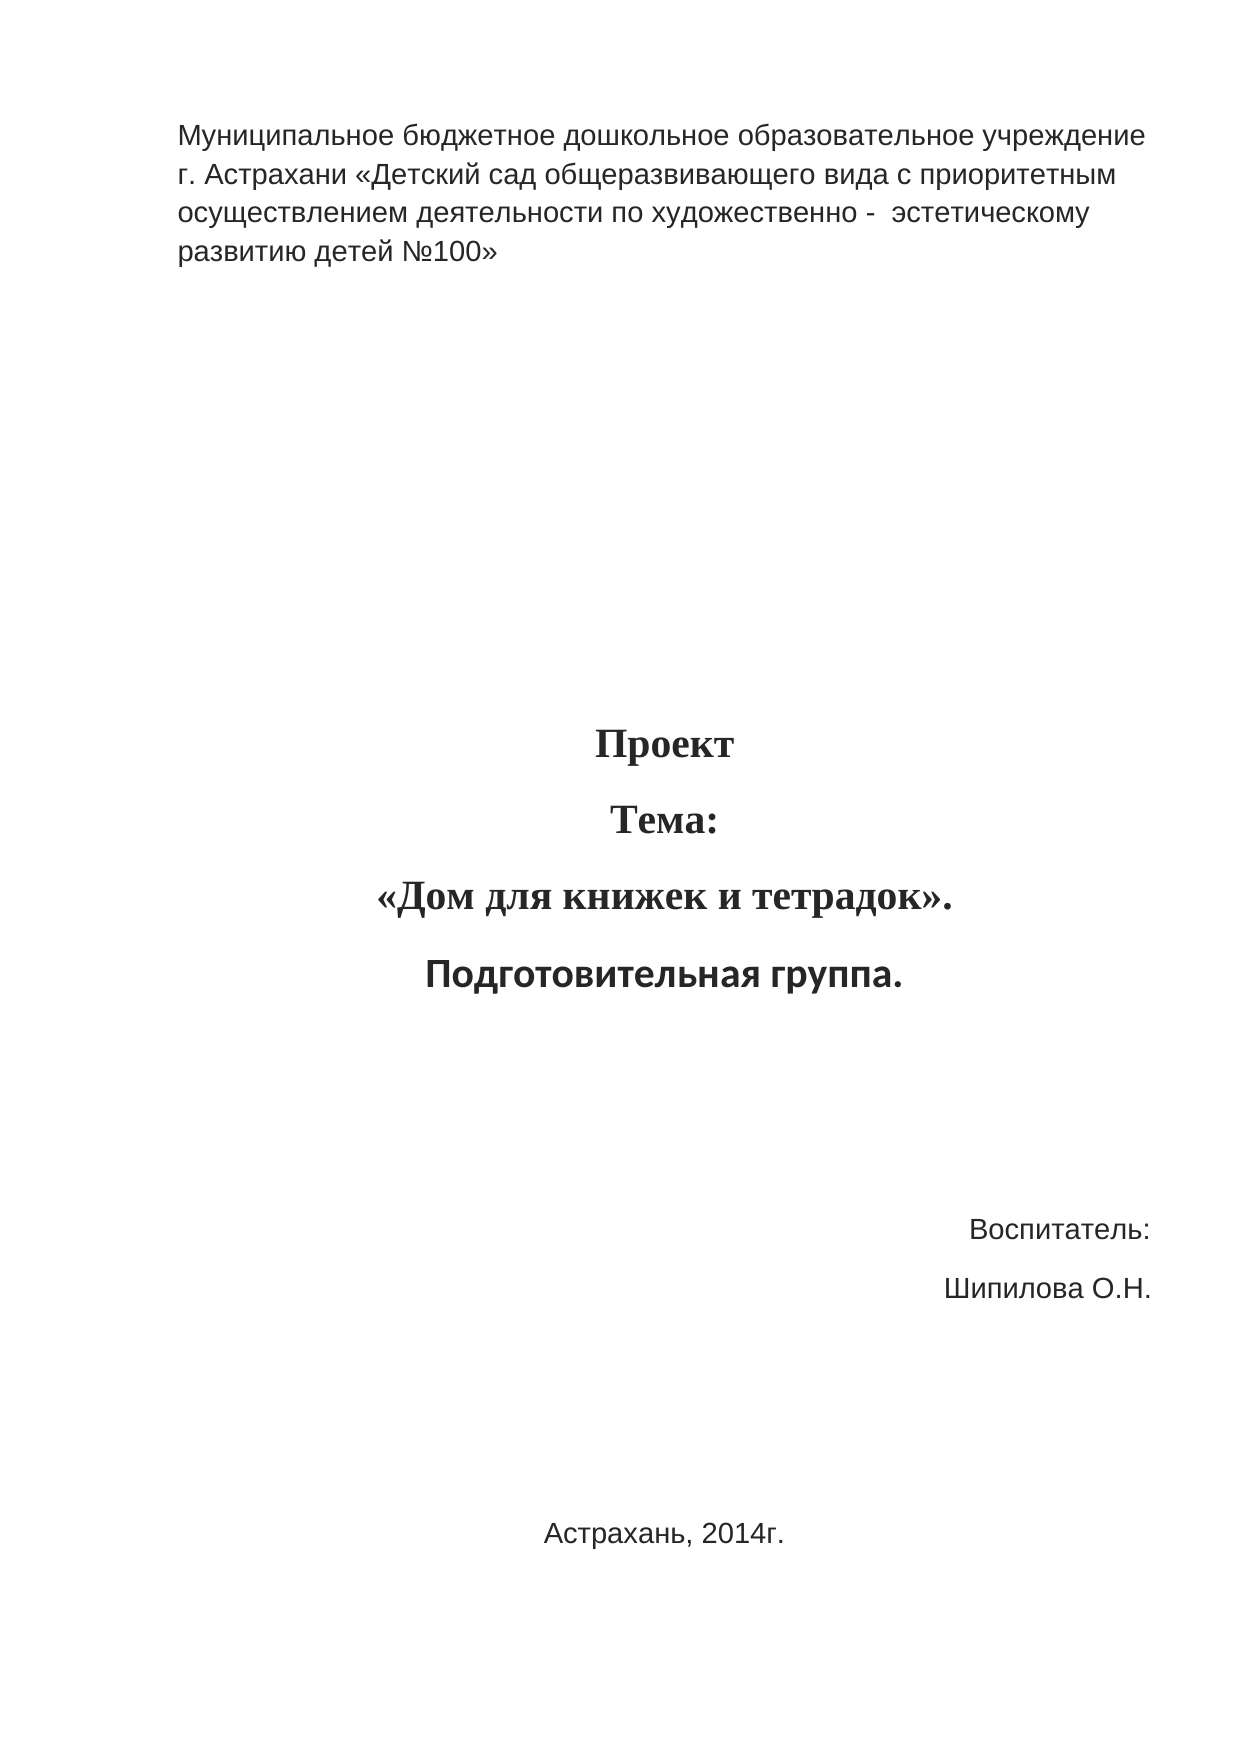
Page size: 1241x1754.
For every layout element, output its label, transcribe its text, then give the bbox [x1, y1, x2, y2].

text Тема: [177, 795, 1152, 843]
text Шипилова О.Н. [177, 1271, 1152, 1305]
text Воспитатель: [177, 1212, 1152, 1245]
text Муниципальное бюджетное дошкольное образовательное учреждение г. Астрахани «Детский сад общеразвивающего вида с приоритетным осуществлением деятельности по художественно - эстетическому развитию детей №100» [177, 118, 1152, 267]
text Проект [177, 719, 1152, 767]
text Астрахань, 2014г. [177, 1516, 1152, 1549]
text Подготовительная группа. [177, 947, 1152, 998]
text «Дом для книжек и тетрадок». [177, 871, 1152, 919]
